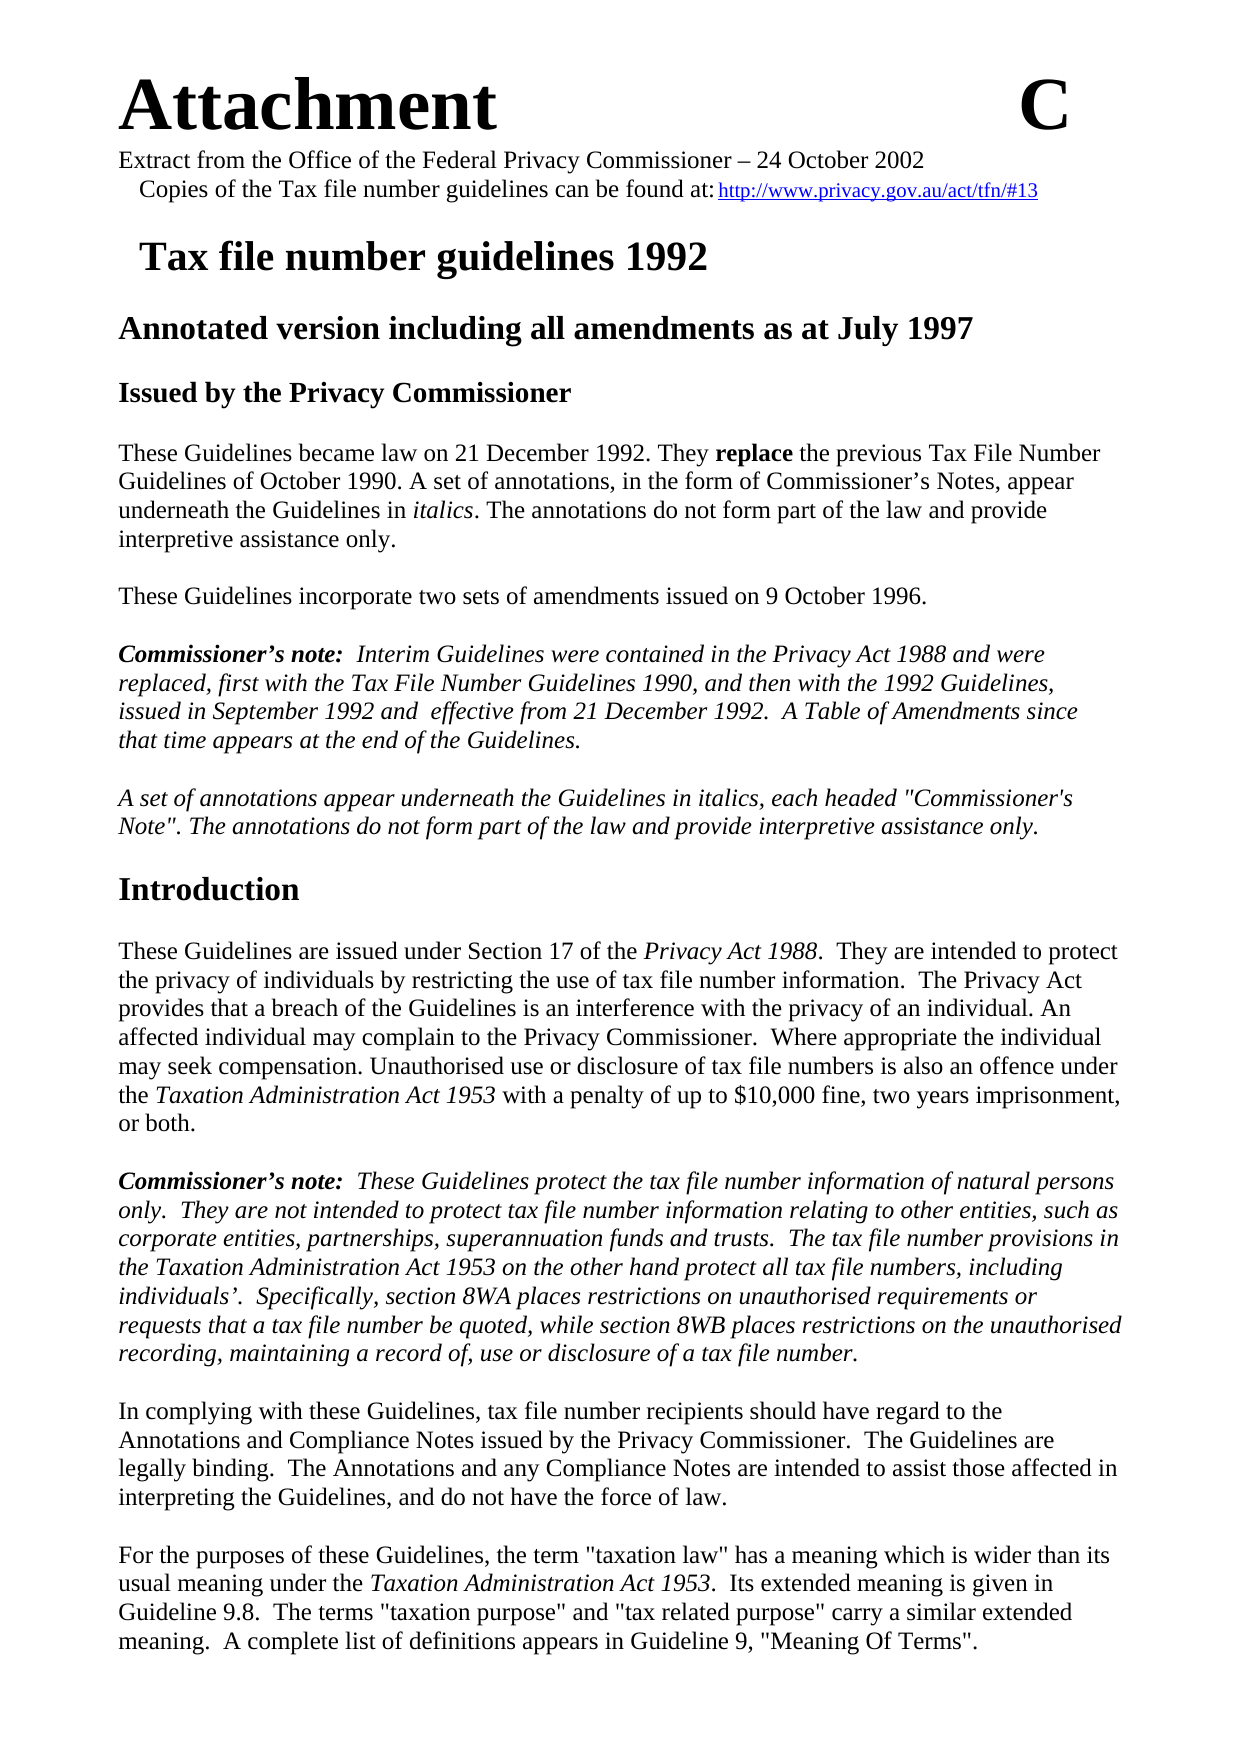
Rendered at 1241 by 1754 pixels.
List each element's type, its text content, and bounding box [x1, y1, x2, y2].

text These Guidelines are issued under Section 17 of the Privacy Act 1988. They are intended to protect the privacy of individuals by restricting the use of tax file number information. The Privacy Act provides that a breach of the Guidelines is an interference with the privacy of an individual. An affected individual may complain to the Privacy Commissioner. Where appropriate the individual may seek compensation. Unauthorised use or disclosure of tax file numbers is also an offence under the Taxation Administration Act 1953 with a penalty of up to $10,000 fine, two years imprisonment, or both. [118, 936, 1122, 1137]
text Commissioner’s note: These Guidelines protect the tax file number information of natural persons only. They are not intended to protect tax file number information relating to other entities, such as corporate entities, partnerships, superannuation funds and trusts. The tax file number provisions in the Taxation Administration Act 1953 on the other hand protect all tax file numbers, including individuals’. Specifically, section 8WA places restrictions on unauthorised requirements or requests that a tax file number be quoted, while section 8WB places restrictions on the unauthorised recording, maintaining a record of, use or disclosure of a tax file number. [118, 1166, 1122, 1367]
text In complying with these Guidelines, tax file number recipients should have regard to the Annotations and Compliance Notes issued by the Privacy Commissioner. The Guidelines are legally binding. The Annotations and any Compliance Notes are intended to assist those affected in interpreting the Guidelines, and do not have the force of law. [118, 1396, 1122, 1511]
subtitle Tax file number guidelines 1992 [139, 232, 1122, 279]
text These Guidelines incorporate two sets of amendments issued on . [118, 581, 1122, 610]
text Commissioner’s note: Interim Guidelines were contained in the Privacy Act 1988 and were replaced, first with the Tax File Number Guidelines 1990, and then with the 1992 Guidelines, issued in September 1992 and effective from . A Table of Amendments since that time appears at the end of the Guidelines. [118, 639, 1122, 754]
text Annotated version including all amendments as at July 1997 [118, 308, 1122, 347]
subtitle Attachment C Extract from the Office of the Federal Privacy Commissioner – [118, 59, 1122, 174]
text A set of annotations appear underneath the Guidelines in italics, each headed "Commissioner's Note". The annotations do not form part of the law and provide interpretive assistance only. [118, 783, 1122, 840]
text Copies of the Tax file number guidelines can be found at: http://www.privacy.gov.au/act/tfn/#13 [118, 174, 1122, 203]
text Introduction [118, 869, 1122, 907]
text Issued by the Privacy Commissioner [118, 375, 1122, 409]
text These Guidelines became law on . They replace the previous Tax File Number Guidelines of October 1990. A set of annotations, in the form of Commissioner’s Notes, appear underneath the Guidelines in italics. The annotations do not form part of the law and provide interpretive assistance only. [118, 438, 1122, 553]
text For the purposes of these Guidelines, the term "taxation law" has a meaning which is wider than its usual meaning under the Taxation Administration Act 1953. Its extended meaning is given in Guideline 9.8. The terms "taxation purpose" and "tax related purpose" carry a similar extended meaning. A complete list of definitions appears in Guideline 9, "Meaning Of Terms". [118, 1540, 1122, 1655]
